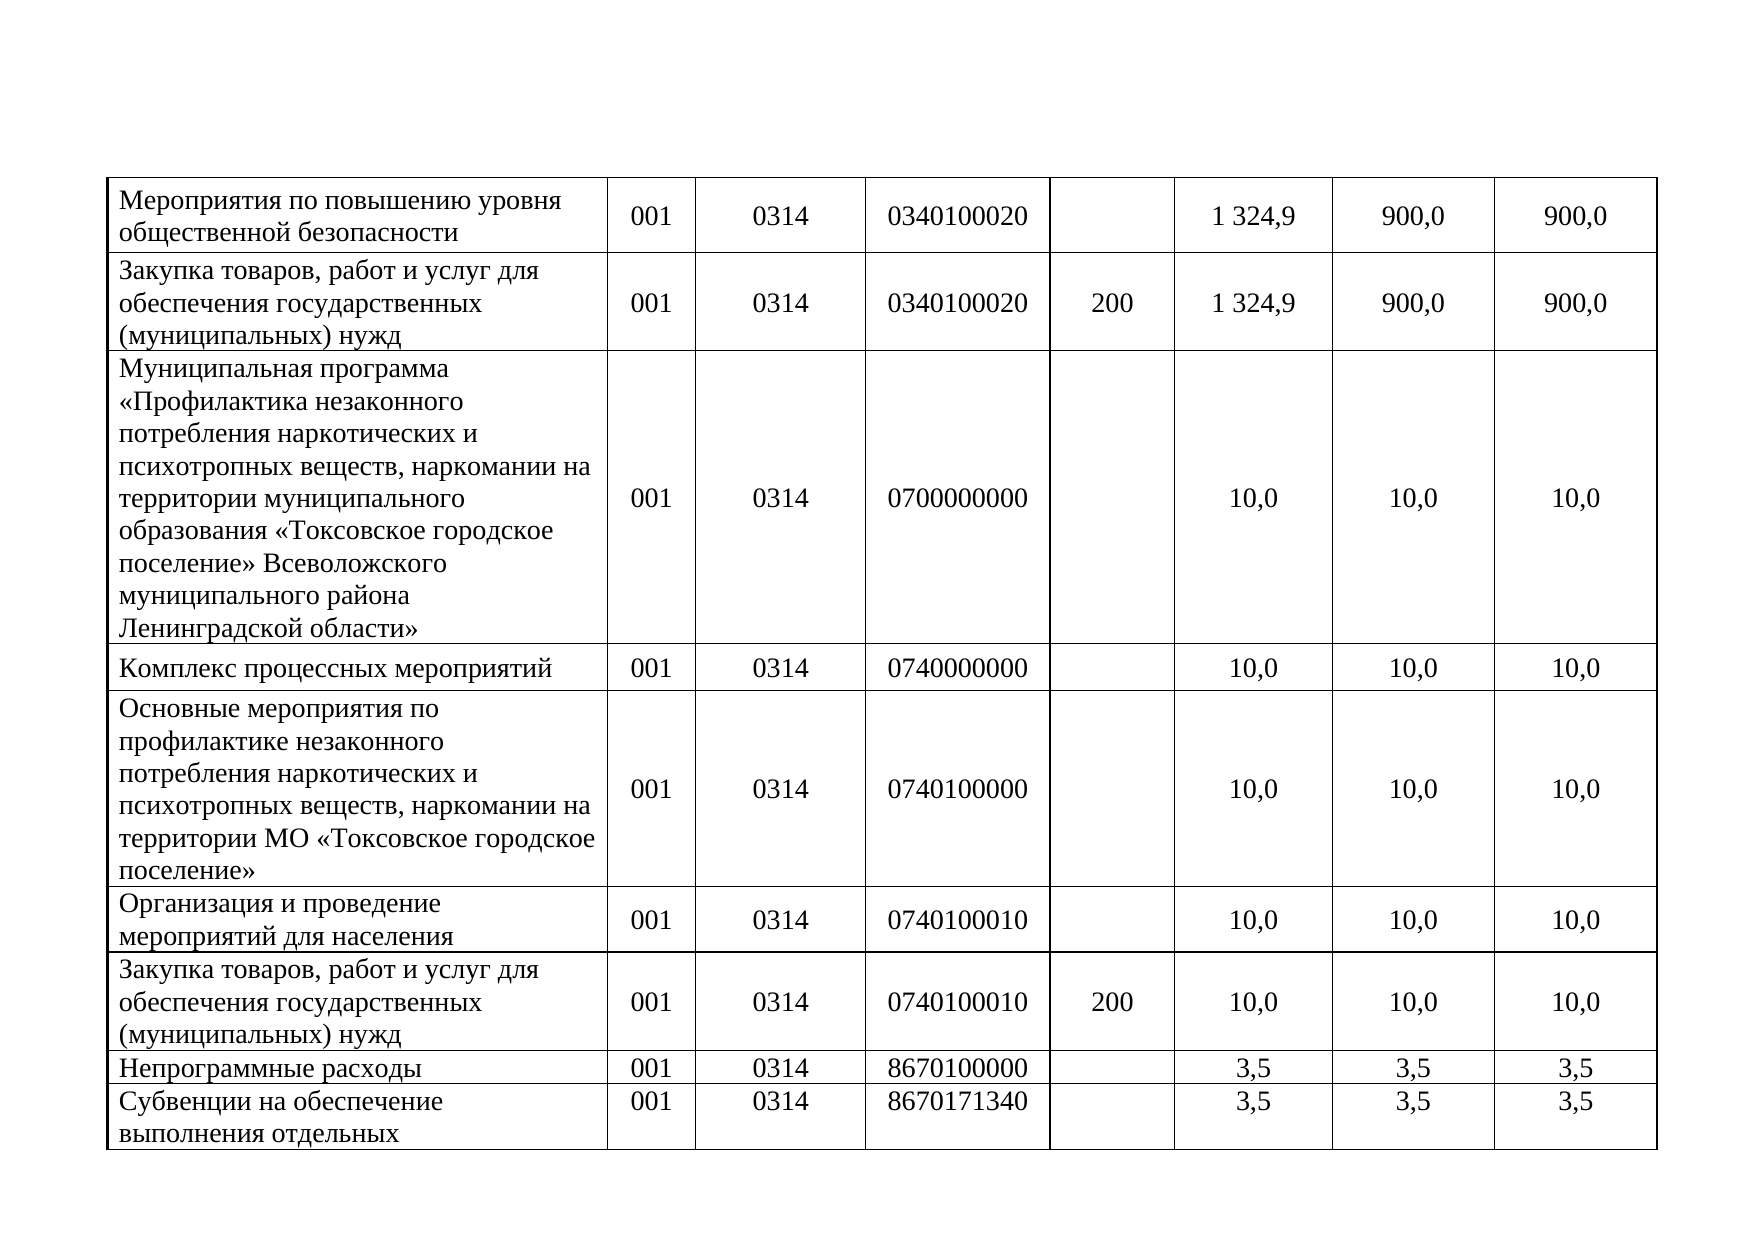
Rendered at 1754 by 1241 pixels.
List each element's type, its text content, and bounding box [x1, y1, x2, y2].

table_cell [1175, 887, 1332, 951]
table_cell 001 [608, 644, 695, 690]
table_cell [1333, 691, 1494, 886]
table_cell 0314 [696, 644, 865, 690]
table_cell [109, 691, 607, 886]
table_cell 10,0 [1495, 351, 1656, 643]
table_cell [1051, 178, 1174, 252]
table_cell 900,0 [1333, 253, 1494, 350]
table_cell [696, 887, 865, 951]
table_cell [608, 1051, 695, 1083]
table_cell 900,0 [1333, 178, 1494, 252]
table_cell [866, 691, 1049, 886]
table_cell Комплекс процессных мероприятий [109, 644, 607, 690]
table_cell 0700000000 [866, 351, 1049, 643]
table_cell 001 [608, 351, 695, 643]
table_cell 0340100020 [866, 178, 1049, 252]
table_cell Мероприятия по повышению уровня общественной безопасности [109, 178, 607, 252]
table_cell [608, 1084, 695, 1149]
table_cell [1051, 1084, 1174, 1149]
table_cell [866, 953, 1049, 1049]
table_cell Закупка товаров, работ и услуг для обеспечения государственных (муниципальных) нужд [109, 253, 607, 350]
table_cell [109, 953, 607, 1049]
table_cell Муниципальная программа «Профилактика незаконного потребления наркотических и психотропных веществ, наркомании на территории муниципального образования «Токсовское городское поселение» Всеволожского муниципального района Ленинградской области» [109, 351, 607, 643]
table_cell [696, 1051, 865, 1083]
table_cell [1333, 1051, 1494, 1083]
table_cell 1 324,9 [1175, 178, 1332, 252]
table_cell 0314 [696, 253, 865, 350]
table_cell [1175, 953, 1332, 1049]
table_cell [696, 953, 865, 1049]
table_cell 0314 [696, 178, 865, 252]
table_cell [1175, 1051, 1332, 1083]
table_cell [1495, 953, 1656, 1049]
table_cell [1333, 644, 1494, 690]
table_cell 900,0 [1495, 178, 1656, 252]
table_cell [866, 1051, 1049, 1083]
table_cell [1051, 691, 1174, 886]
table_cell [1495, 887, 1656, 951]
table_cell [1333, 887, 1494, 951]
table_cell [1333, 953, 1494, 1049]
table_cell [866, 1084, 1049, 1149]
table_cell 0314 [696, 351, 865, 643]
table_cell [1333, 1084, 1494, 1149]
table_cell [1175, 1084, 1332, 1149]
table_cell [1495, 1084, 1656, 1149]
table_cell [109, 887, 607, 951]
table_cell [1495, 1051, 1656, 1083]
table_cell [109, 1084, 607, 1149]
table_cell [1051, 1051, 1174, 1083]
table_cell 001 [608, 253, 695, 350]
table_cell 1 324,9 [1175, 253, 1332, 350]
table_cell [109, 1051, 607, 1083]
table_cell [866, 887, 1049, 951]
table_cell 10,0 [1175, 351, 1332, 643]
table_cell [1051, 644, 1174, 690]
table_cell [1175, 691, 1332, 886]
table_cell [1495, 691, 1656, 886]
table_cell 001 [608, 178, 695, 252]
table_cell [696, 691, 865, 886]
table_cell 10,0 [1175, 644, 1332, 690]
table_cell [1051, 351, 1174, 643]
table_cell 0340100020 [866, 253, 1049, 350]
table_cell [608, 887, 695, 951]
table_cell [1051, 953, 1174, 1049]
table_cell 200 [1051, 253, 1174, 350]
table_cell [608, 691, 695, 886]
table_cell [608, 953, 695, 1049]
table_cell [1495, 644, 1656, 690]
table_cell 0740000000 [866, 644, 1049, 690]
table_cell 10,0 [1333, 351, 1494, 643]
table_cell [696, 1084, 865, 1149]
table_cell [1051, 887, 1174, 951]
table_cell 900,0 [1495, 253, 1656, 350]
